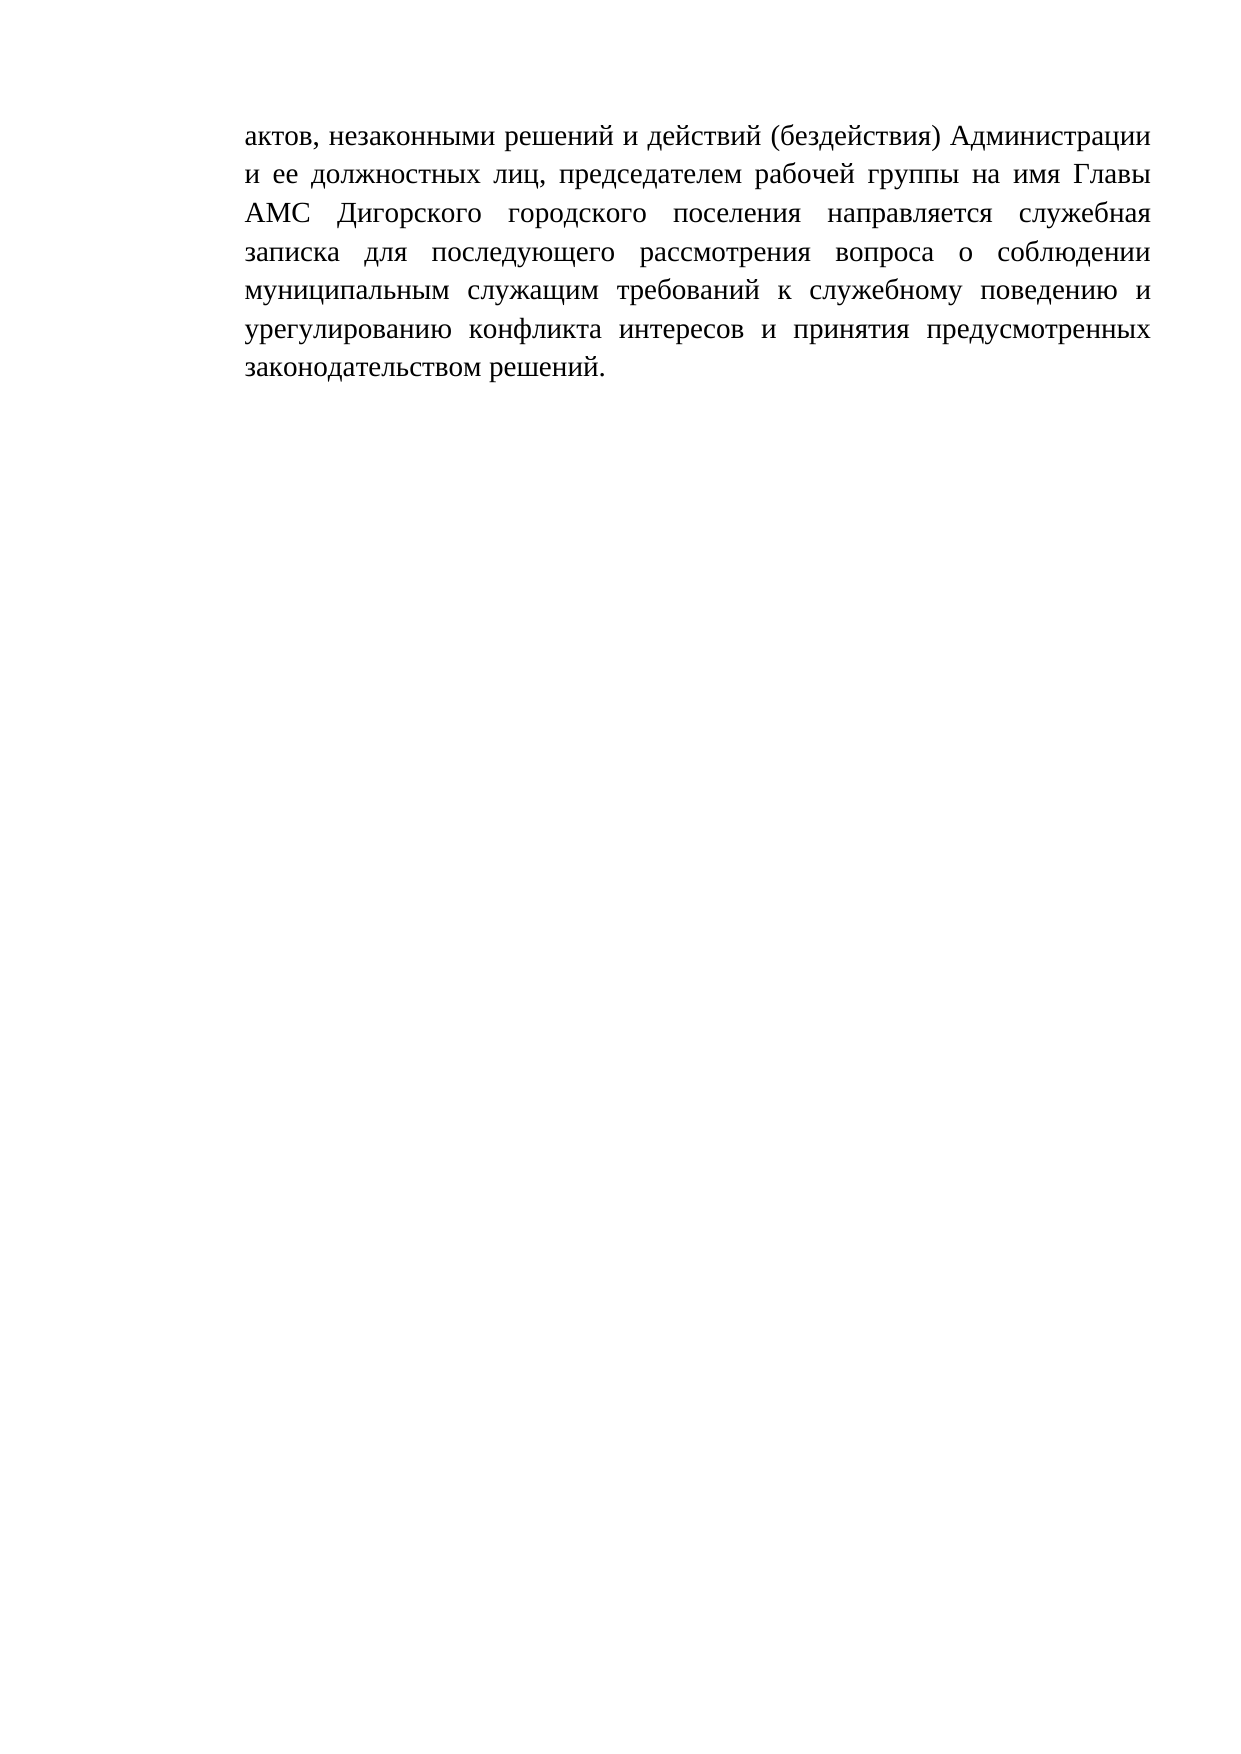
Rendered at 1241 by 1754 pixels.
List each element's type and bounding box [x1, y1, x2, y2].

list [207, 118, 1152, 383]
